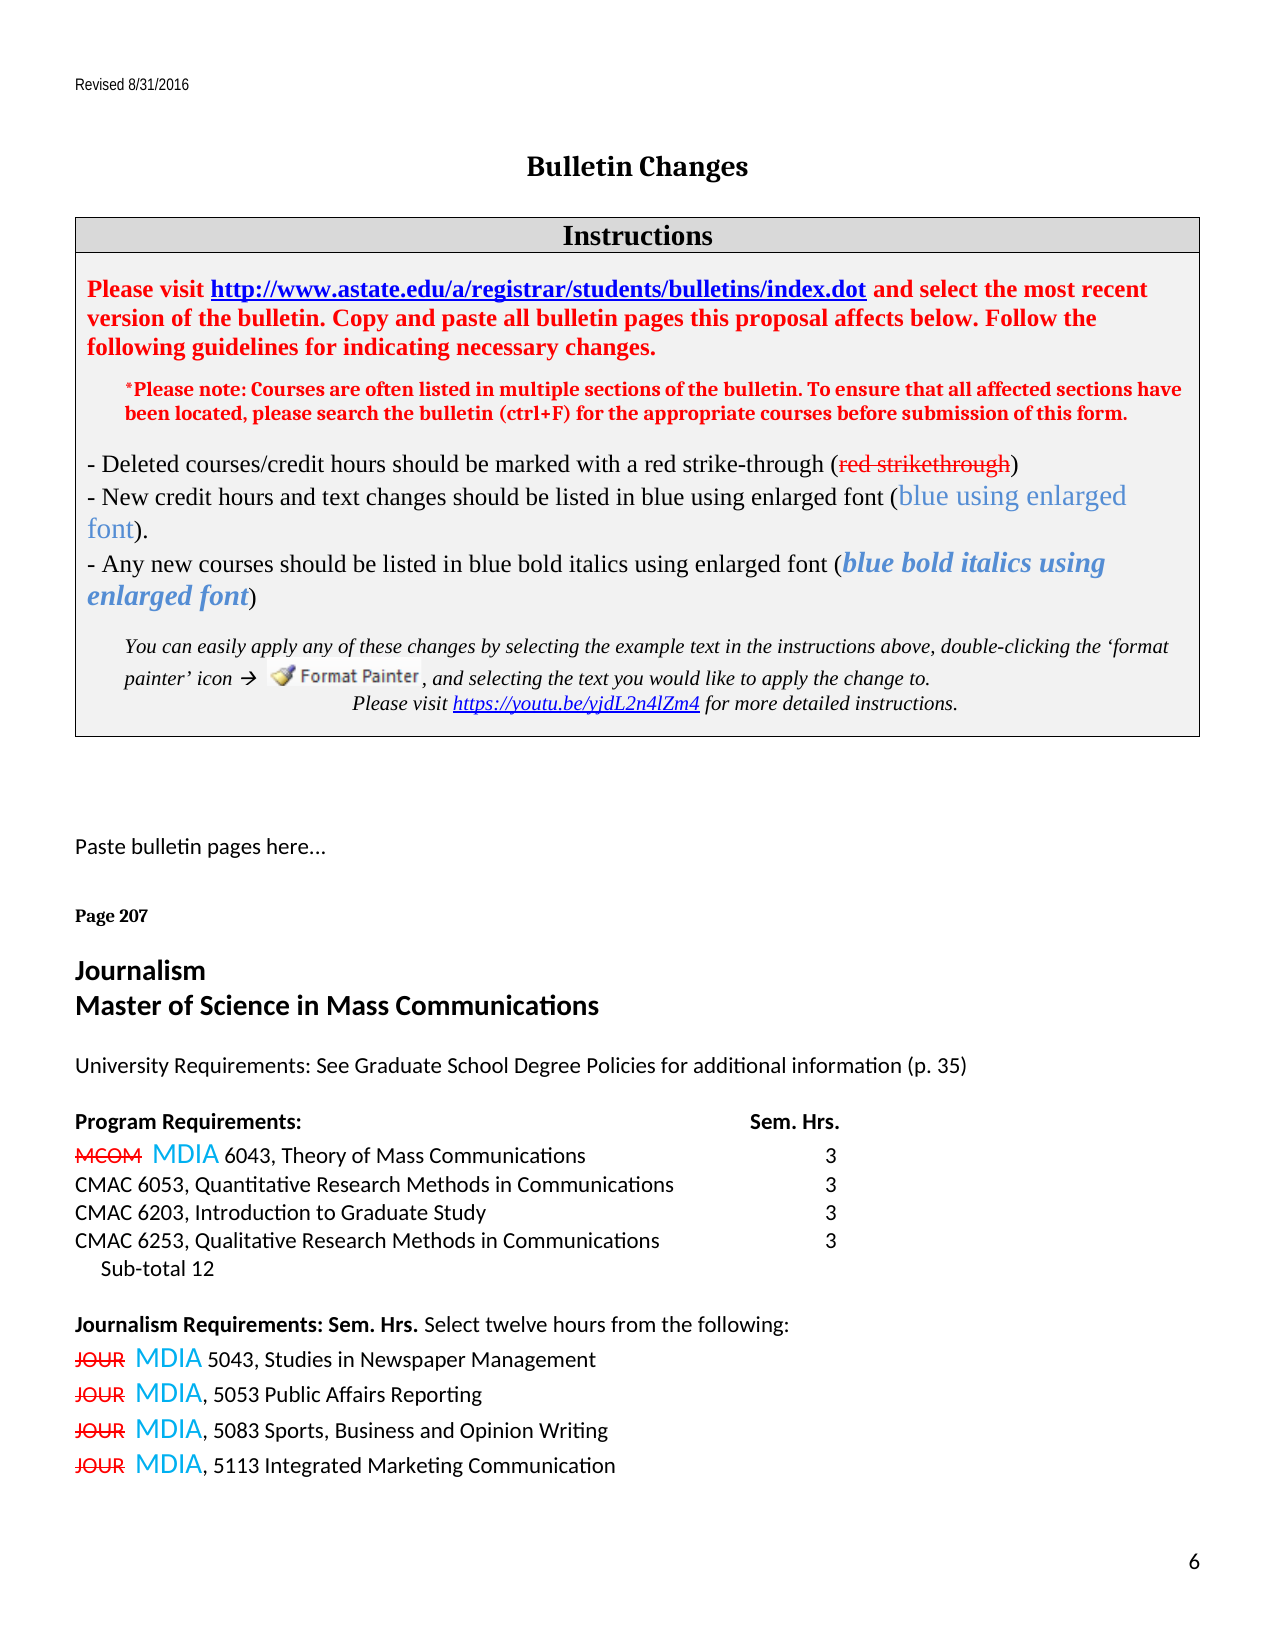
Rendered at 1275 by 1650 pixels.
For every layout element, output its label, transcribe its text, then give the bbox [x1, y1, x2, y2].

text CMAC 6203, Introduction to Graduate Study 3 [75, 1198, 1200, 1227]
text Program Requirements: Sem. Hrs. [75, 1107, 1200, 1135]
text JOUR MDIA, 5083 Sports, Business and Opinion Writing [75, 1410, 1200, 1446]
text JOUR MDIA 5043, Studies in Newspaper Management [75, 1339, 1200, 1374]
text Bulletin Changes [75, 150, 1200, 183]
text University Requirements: See Graduate School Degree Policies for additional information (p. 35) [75, 1051, 1200, 1079]
table_header Instructions [76, 218, 1199, 252]
text Journalism Requirements: Sem. Hrs. Select twelve hours from the following: [75, 1311, 1200, 1339]
text CMAC 6253, Qualitative Research Methods in Communications 3 [75, 1227, 1200, 1254]
text JOUR MDIA, 5113 Integrated Marketing Communication [75, 1446, 1200, 1481]
text MCOM MDIA 6043, Theory of Mass Communications 3 [75, 1135, 1200, 1171]
text CMAC 6053, Quantitative Research Methods in Communications 3 [75, 1171, 1200, 1198]
picture [266, 657, 422, 686]
text Sub-total 12 [75, 1254, 1200, 1283]
text Page 207 [75, 906, 1200, 927]
table_cell Please visit http://www.astate.edu/a/registrar/students/bulletins/index.dot and select the most recent version of the bulletin. Copy and paste all bulletin pages this proposal affects below. Follow the following guidelines for indicating necessary changes. *Please note: Courses are often listed in multiple sections of the bulletin. To ensure that all affected sections have been located, please search the bulletin (ctrl+F) for the appropriate courses before submission of this form. - Deleted courses/credit hours should be marked with a red strike-through (red strikethrough) - New credit hours and text changes should be listed in blue using enlarged font (blue using enlarged font). - Any new courses should be listed in blue bold italics using enlarged font (blue bold italics using enlarged font) You can easily apply any of these changes by selecting the example text in the instructions above, double-clicking the ‘format painter’ icon , and selecting the text you would like to apply the change to. Please visit https://youtu.be/yjdL2n4lZm4 for more detailed instructions. [76, 253, 1199, 736]
text Journalism [75, 952, 1200, 987]
text JOUR MDIA, 5053 Public Affairs Reporting [75, 1374, 1200, 1410]
text Master of Science in Mass Communications [75, 987, 1200, 1023]
